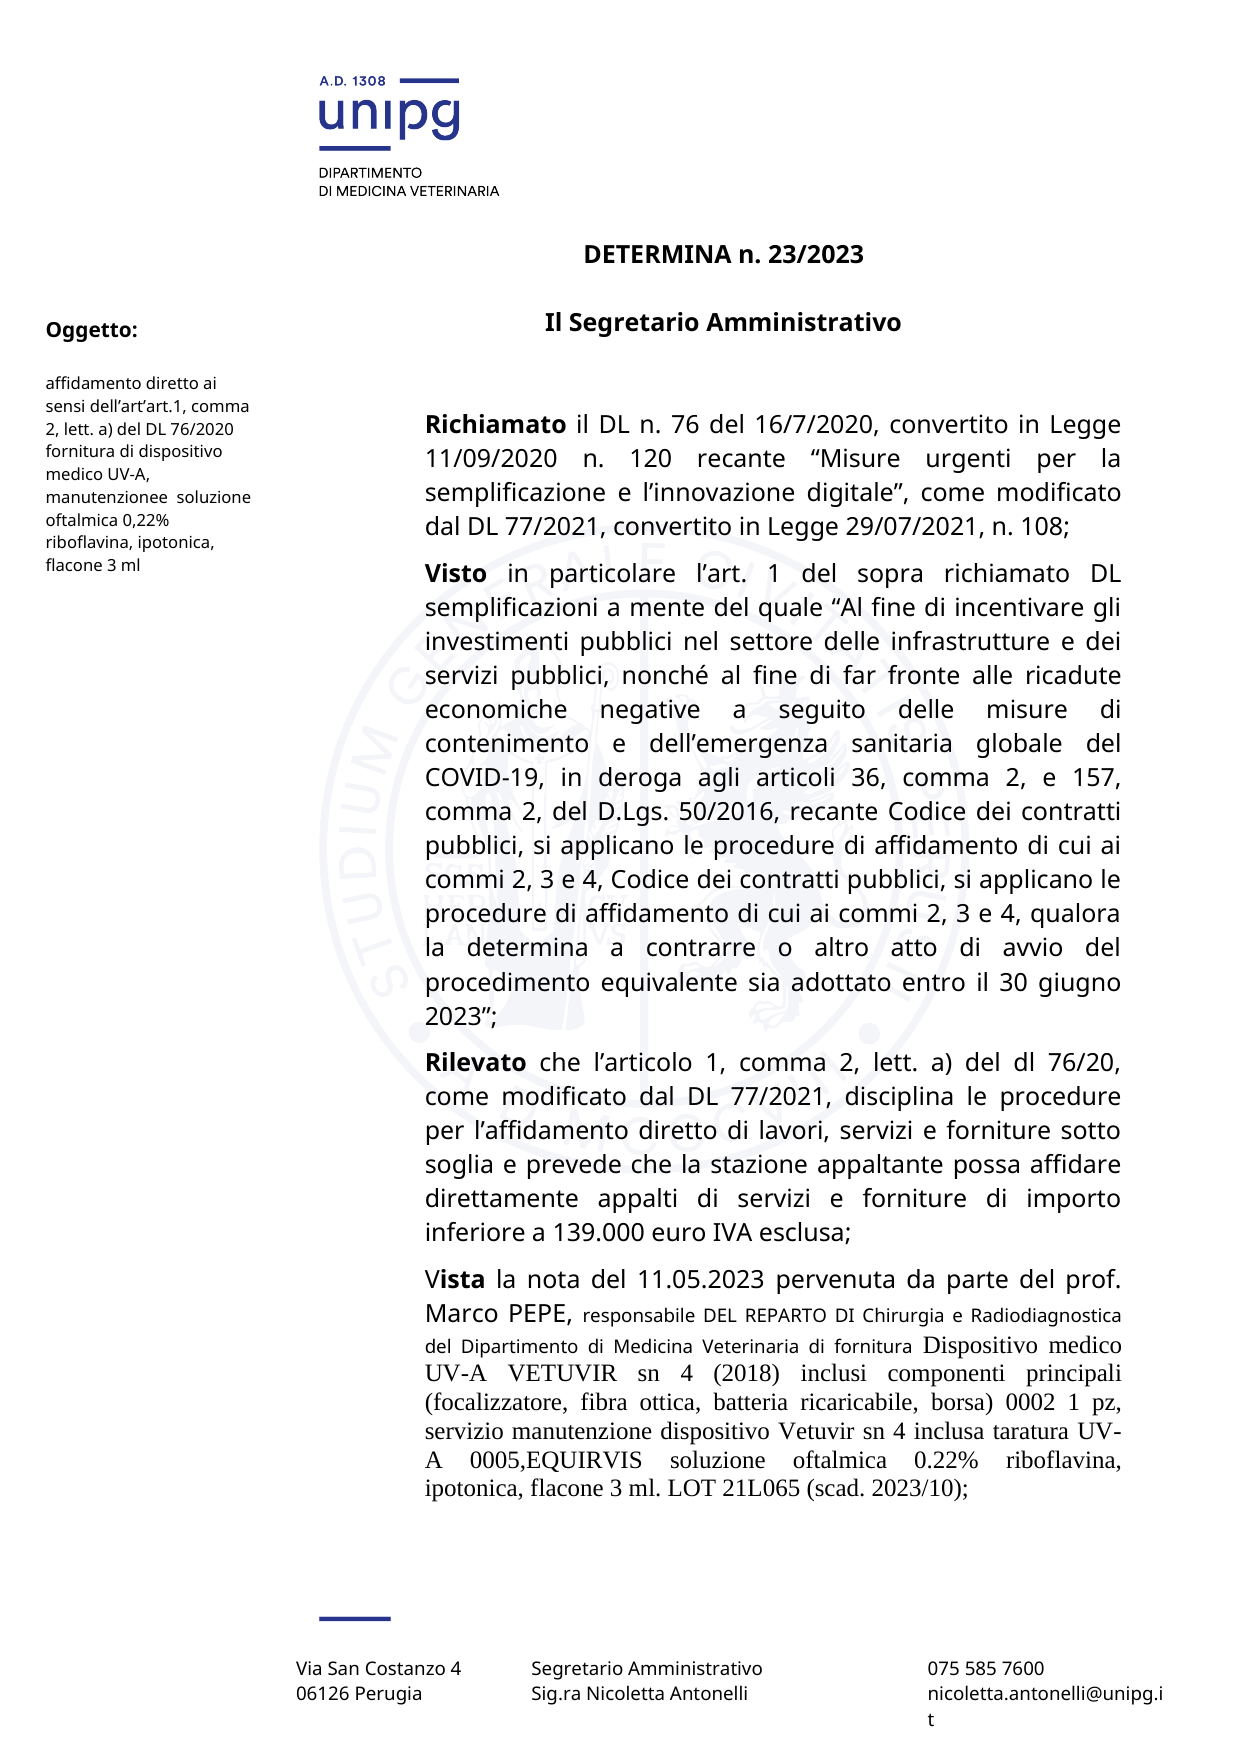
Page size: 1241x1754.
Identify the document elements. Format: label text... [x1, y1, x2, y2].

text Richiamato il DL n. 76 del 16/7/2020, convertito in Legge 11/09/2020 n. 120 recante “Misure urgenti per la semplificazione e l’innovazione digitale”, come modificato dal DL 77/2021, convertito in Legge 29/07/2021, n. 108; [266, 407, 1122, 543]
text Vista la nota del 11.05.2023 pervenuta da parte del prof. Marco PEPE, responsabile DEL REPARTO DI Chirurgia e Radiodiagnostica del Dipartimento di Medicina Veterinaria di fornitura Dispositivo medico UV-A VETUVIR sn 4 (2018) inclusi componenti principali (focalizzatore, fibra ottica, batteria ricaricabile, borsa) 0002 1 pz, servizio manutenzione dispositivo Vetuvir sn 4 inclusa taratura UV-A 0005,EQUIRVIS soluzione oftalmica 0.22% riboflavina, ipotonica, flacone 3 ml. LOT 21L065 (scad. 2023/10); [266, 1262, 1122, 1502]
picture [23, 0, 1241, 1726]
text Oggetto: [45, 315, 258, 343]
text DETERMINA n. 23/2023 [325, 236, 1122, 270]
text Il Segretario Amministrativo [325, 304, 1122, 338]
text Visto in particolare l’art. 1 del sopra richiamato DL semplificazioni a mente del quale “Al fine di incentivare gli investimenti pubblici nel settore delle infrastrutture e dei servizi pubblici, nonché al fine di far fronte alle ricadute economiche negative a seguito delle misure di contenimento e dell’emergenza sanitaria globale del COVID-19, in deroga agli articoli 36, comma 2, e 157, comma 2, del D.Lgs. 50/2016, recante Codice dei contratti pubblici, si applicano le procedure di affidamento di cui ai commi 2, 3 e 4, Codice dei contratti pubblici, si applicano le procedure di affidamento di cui ai commi 2, 3 e 4, qualora la determina a contrarre o altro atto di avvio del procedimento equivalente sia adottato entro il 30 giugno 2023”; [266, 555, 1122, 1032]
text affidamento diretto ai sensi dell’art’art.1, comma 2, lett. a) del DL 76/2020 fornitura di dispositivo medico UV-A, manutenzionee soluzione oftalmica 0,22% riboflavina, ipotonica, flacone 3 ml [45, 372, 258, 576]
text Rilevato che l’articolo 1, comma 2, lett. a) del dl 76/20, come modificato dal DL 77/2021, disciplina le procedure per l’affidamento diretto di lavori, servizi e forniture sotto soglia e prevede che la stazione appaltante possa affidare direttamente appalti di servizi e forniture di importo inferiore a 139.000 euro IVA esclusa; [266, 1045, 1122, 1249]
